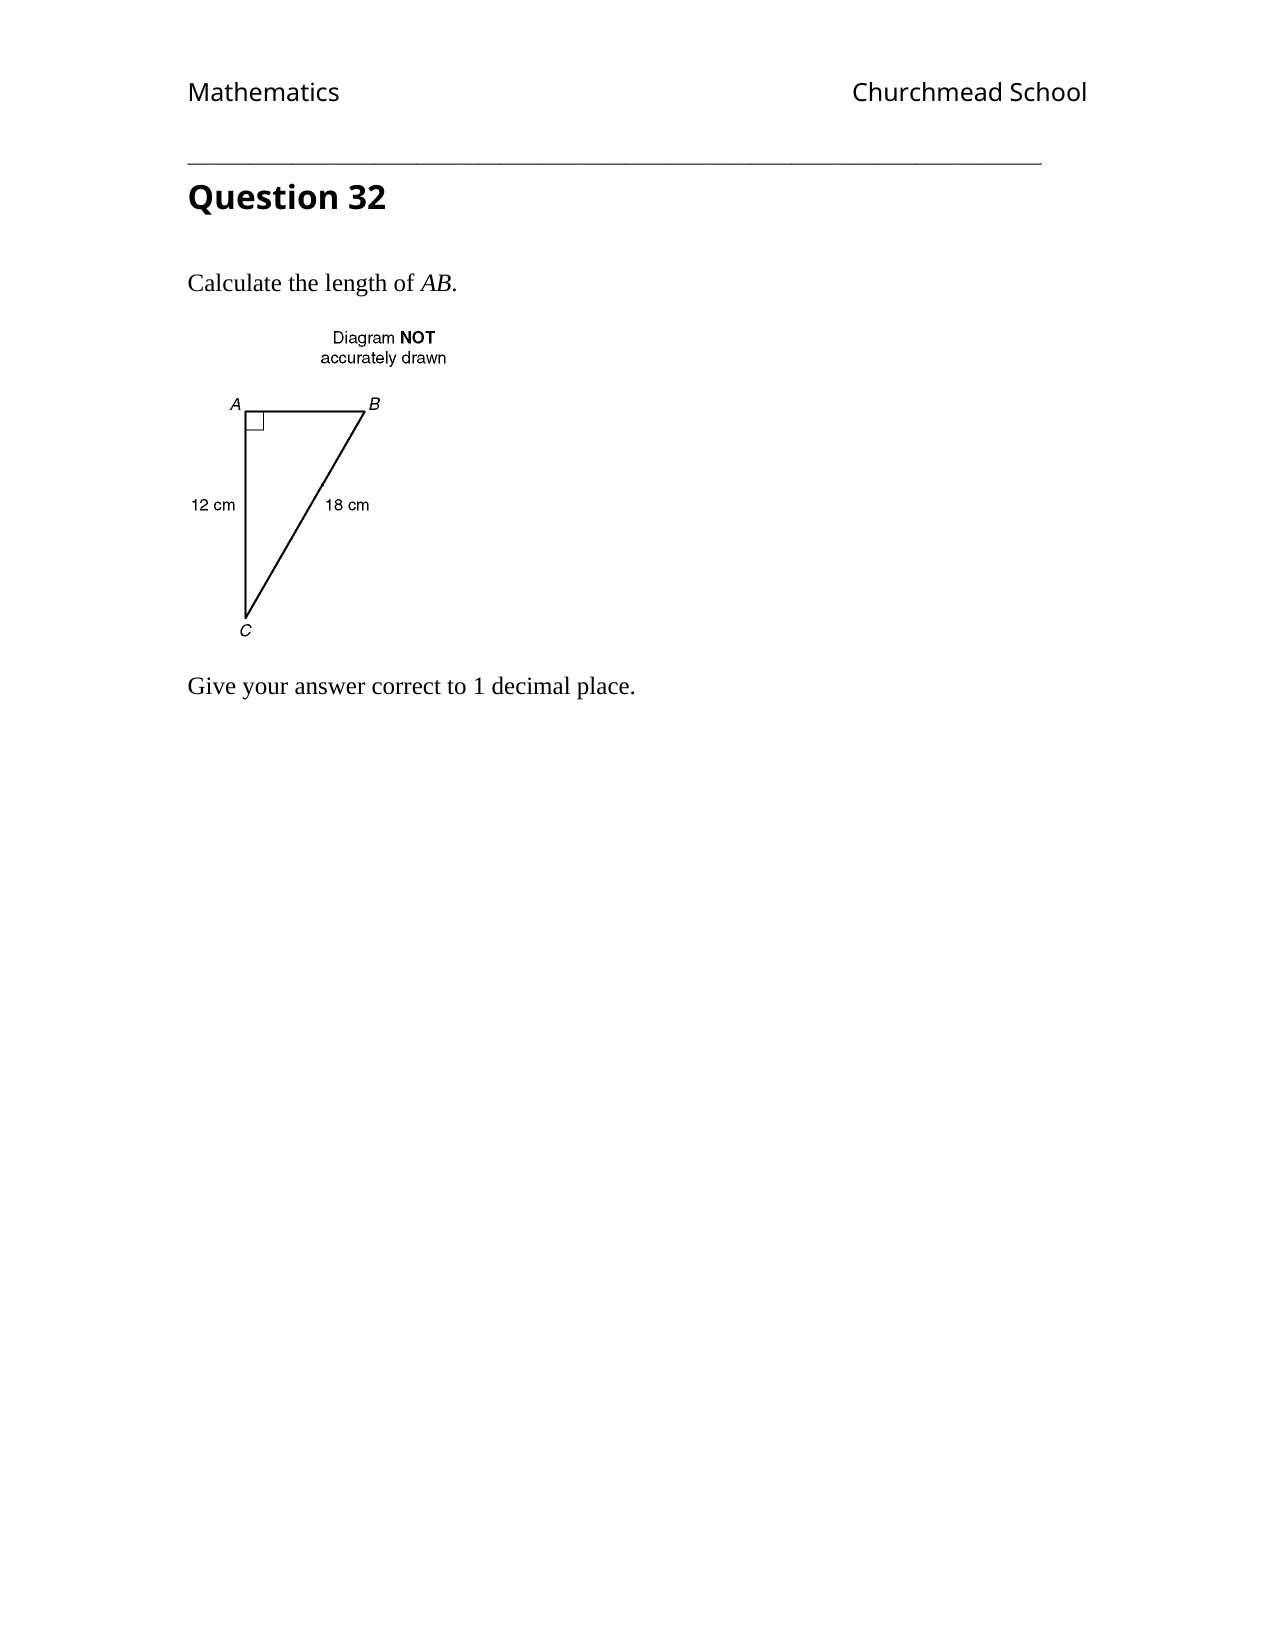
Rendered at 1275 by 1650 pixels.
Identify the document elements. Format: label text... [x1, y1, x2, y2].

text Calculate the length of AB. [187, 268, 1087, 296]
text Give your answer correct to 1 decimal place. [187, 671, 1087, 700]
subtitle Question 32 [187, 174, 1087, 219]
picture [187, 325, 457, 643]
text ————————————————————————————————————————— [187, 150, 1087, 174]
